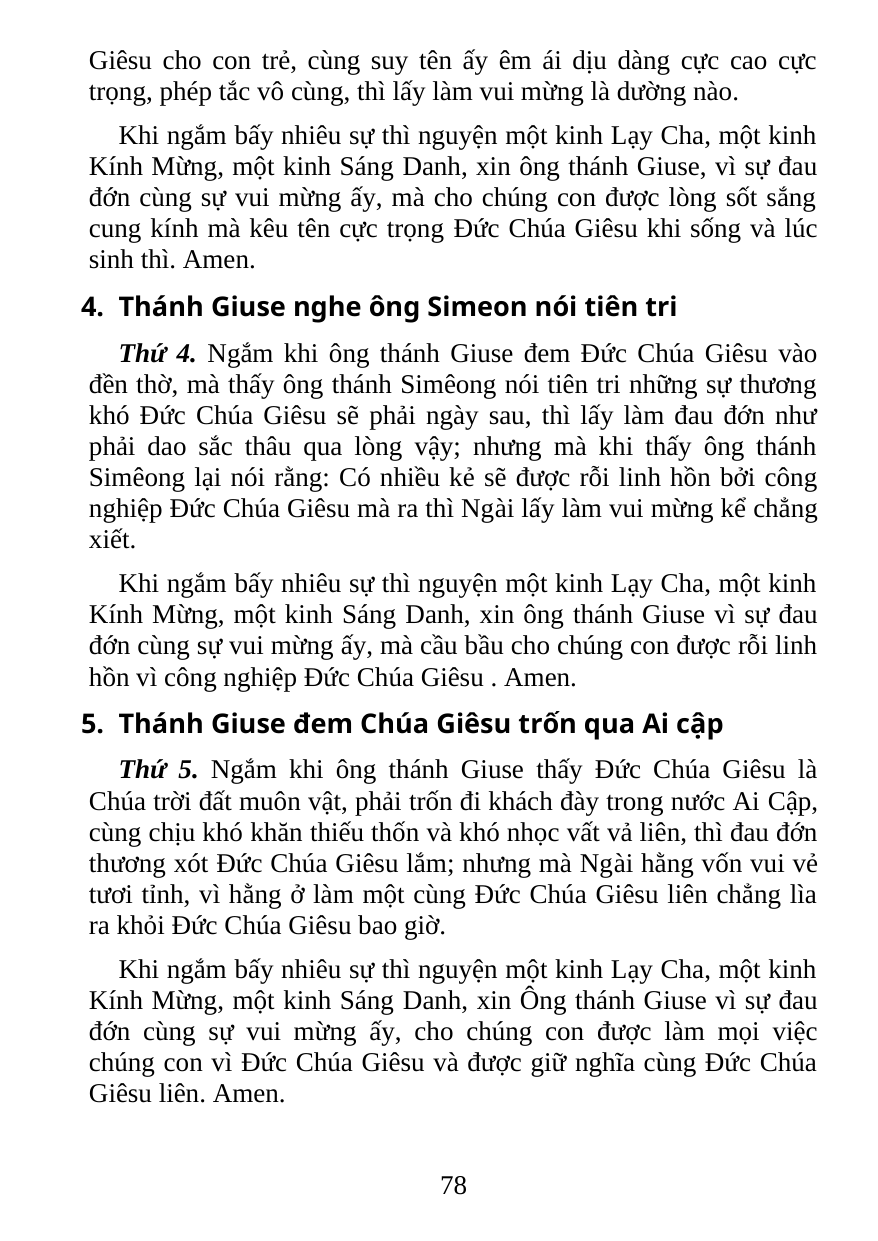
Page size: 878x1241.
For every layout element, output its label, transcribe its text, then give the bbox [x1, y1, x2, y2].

text Khi ngắm bấy nhiêu sự thì nguyện một kinh Lạy Cha, một kinh Kính Mừng, một kinh Sáng Danh, xin Ông thánh Giuse vì sự đau đớn cùng sự vui mừng ấy, cho chúng con được làm mọi việc chúng con vì Đức Chúa Giêsu và được giữ nghĩa cùng Đức Chúa Giêsu liên. Amen. [89, 953, 818, 1109]
text Khi ngắm bấy nhiêu sự thì nguyện một kinh Lạy Cha, một kinh Kính Mừng, một kinh Sáng Danh, xin ông thánh Giuse, vì sự đau đớn cùng sự vui mừng ấy, mà cho chúng con được lòng sốt sắng cung kính mà kêu tên cực trọng Đức Chúa Giêsu khi sống và lúc sinh thì. Amen. [89, 119, 818, 275]
text Thứ 4. Ngắm khi ông thánh Giuse đem Đức Chúa Giêsu vào đền thờ, mà thấy ông thánh Simêong nói tiên tri những sự thương khó Đức Chúa Giêsu sẽ phải ngày sau, thì lấy làm đau đớn như phải dao sắc thâu qua lòng vậy; nhưng mà khi thấy ông thánh Simêong lại nói rằng: Có nhiều kẻ sẽ được rỗi linh hồn bởi công nghiệp Đức Chúa Giêsu mà ra thì Ngài lấy làm vui mừng kể chẳng xiết. [89, 337, 818, 555]
text Thứ 5. Ngắm khi ông thánh Giuse thấy Đức Chúa Giêsu là Chúa trời đất muôn vật, phải trốn đi khách đày trong nước Ai Cập, cùng chịu khó khăn thiếu thốn và khó nhọc vất vả liên, thì đau đớn thương xót Đức Chúa Giêsu lắm; nhưng mà Ngài hằng vốn vui vẻ tươi tỉnh, vì hằng ở làm một cùng Đức Chúa Giêsu liên chẳng lìa ra khỏi Đức Chúa Giêsu bao giờ. [89, 754, 818, 941]
subtitle Thánh Giuse đem Chúa Giêsu trốn qua Ai cập [81, 704, 818, 741]
text Khi ngắm bấy nhiêu sự thì nguyện một kinh Lạy Cha, một kinh Kính Mừng, một kinh Sáng Danh, xin ông thánh Giuse vì sự đau đớn cùng sự vui mừng ấy, mà cầu bầu cho chúng con được rỗi linh hồn vì công nghiệp Đức Chúa Giêsu . Amen. [89, 567, 818, 692]
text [89, 44, 818, 107]
subtitle Thánh Giuse nghe ông Simeon nói tiên tri [81, 287, 818, 324]
